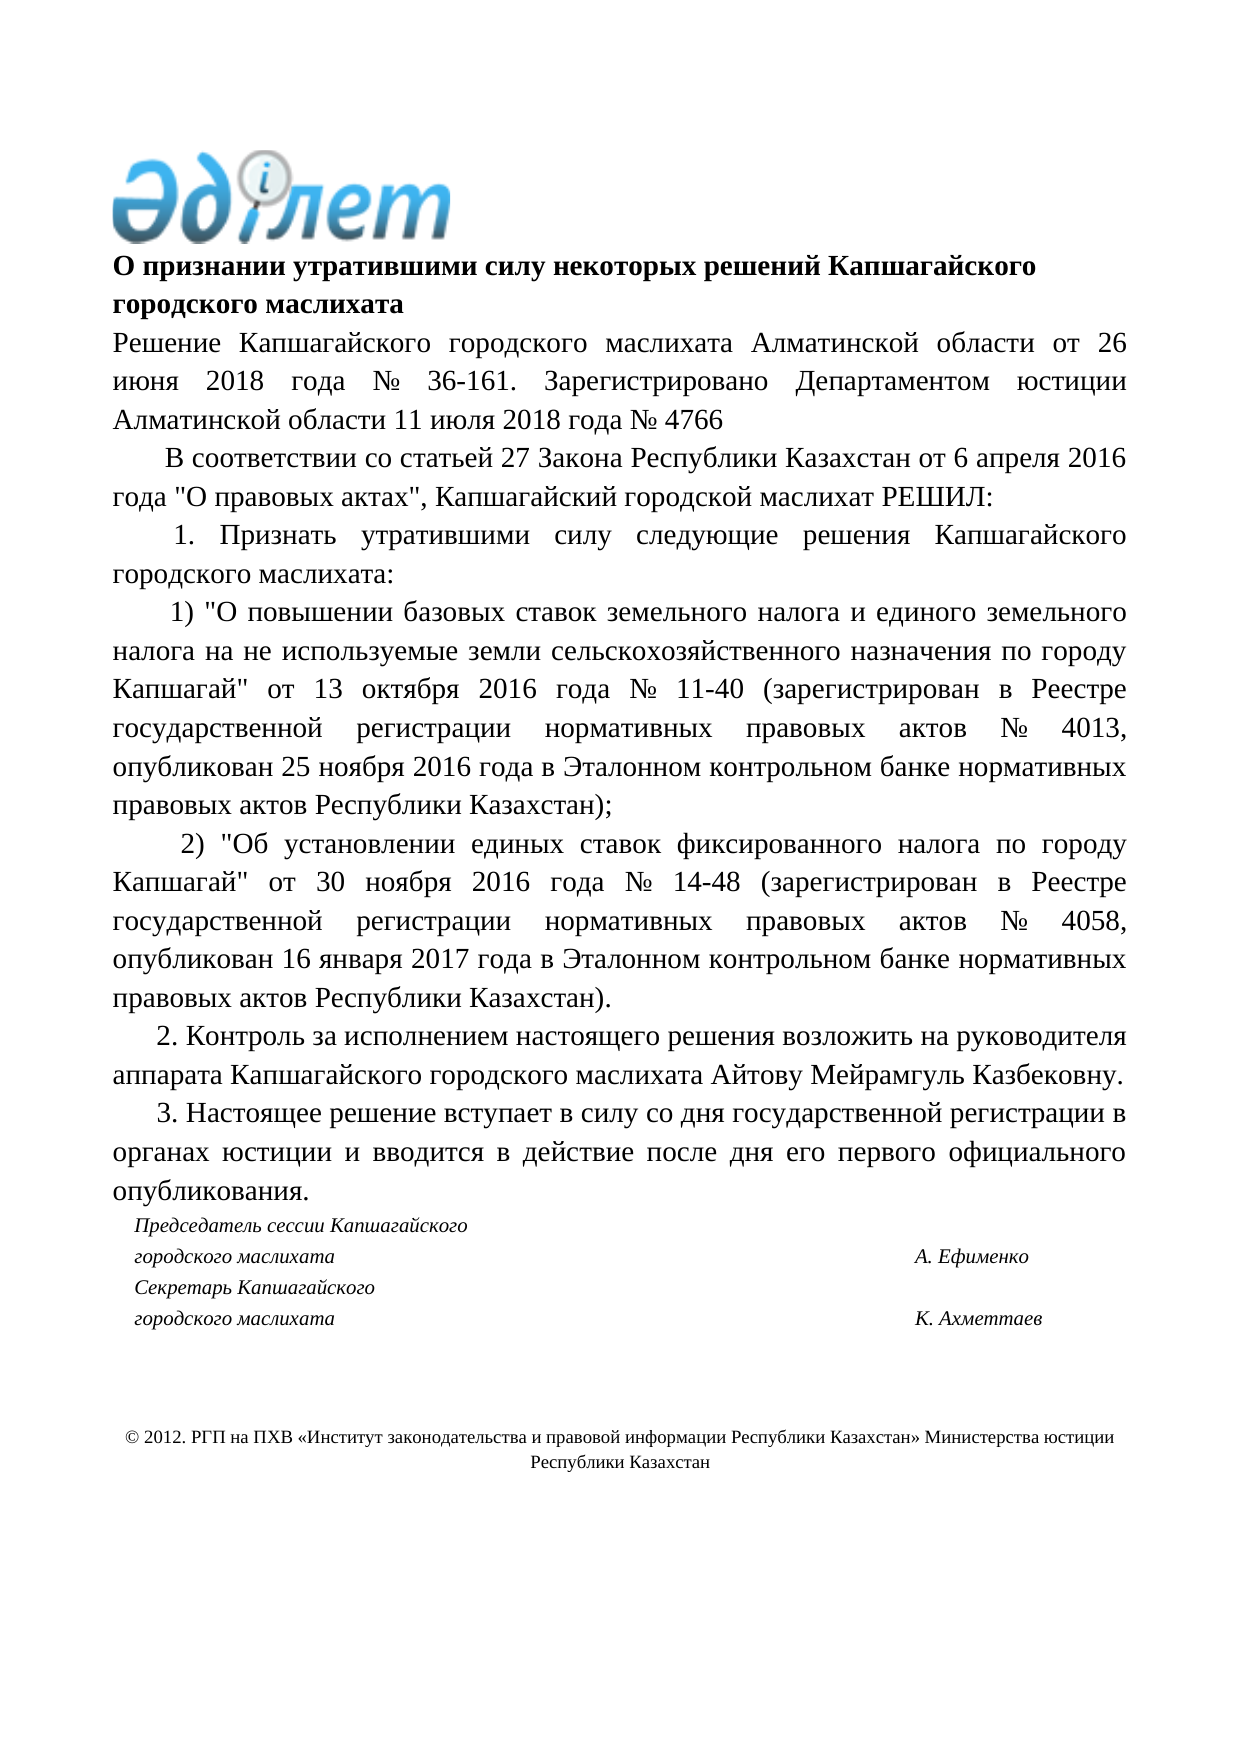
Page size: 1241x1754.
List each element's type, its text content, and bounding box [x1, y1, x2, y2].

text 3. Настоящее решение вступает в силу со дня государственной регистрации в органах юстиции и вводится в действие после дня его первого официального опубликования. [112, 1096, 1128, 1206]
table_cell городского маслихата [101, 1242, 913, 1273]
text 1) "О повышении базовых ставок земельного налога и единого земельного налога на не используемые земли сельскохозяйственного назначения по городу Капшагай" от 13 октября 2016 года № 11-40 (зарегистрирован в Реестре государственной регистрации нормативных правовых актов № 4013, опубликован 25 ноября 2016 года в Эталонном контрольном банке нормативных правовых актов Республики Казахстан); [112, 594, 1128, 821]
picture [112, 150, 451, 244]
text 2) "Об установлении единых ставок фиксированного налога по городу Капшагай" от 30 ноября 2016 года № 14-48 (зарегистрирован в Реестре государственной регистрации нормативных правовых актов № 4058, опубликован 16 января 2017 года в Эталонном контрольном банке нормативных правовых актов Республики Казахстан). [112, 826, 1128, 1013]
table_cell А. Ефименко [913, 1242, 1240, 1273]
text 1. Признать утратившими силу следующие решения Капшагайского городского маслихата: [112, 517, 1128, 589]
text Решение Капшагайского городского маслихата Алматинской области от 26 июня 2018 года № 36-161. Зарегистрировано Департаментом юстиции Алматинской области 11 июля 2018 года № 4766 [112, 325, 1128, 435]
text В соответствии со статьей 27 Закона Республики Казахстан от 6 апреля 2016 года "О правовых актах", Капшагайский городской маслихат РЕШИЛ: [112, 440, 1128, 512]
text © 2012. РГП на ПХВ «Институт законодательства и правовой информации Республики Казахстан» Министерства юстиции Республики Казахстан [112, 1426, 1128, 1472]
table_cell Секретарь Капшагайского [101, 1273, 1240, 1304]
text 2. Контроль за исполнением настоящего решения возложить на руководителя аппарата Капшагайского городского маслихата Айтову Мейрамгуль Казбековну. [112, 1018, 1128, 1091]
text О признании утратившими силу некоторых решений Капшагайского городского маслихата [112, 248, 1128, 320]
table_cell К. Ахметтаев [913, 1304, 1240, 1335]
table_header Председатель сессии Капшагайского [101, 1211, 1240, 1242]
table_cell городского маслихата [101, 1304, 913, 1335]
